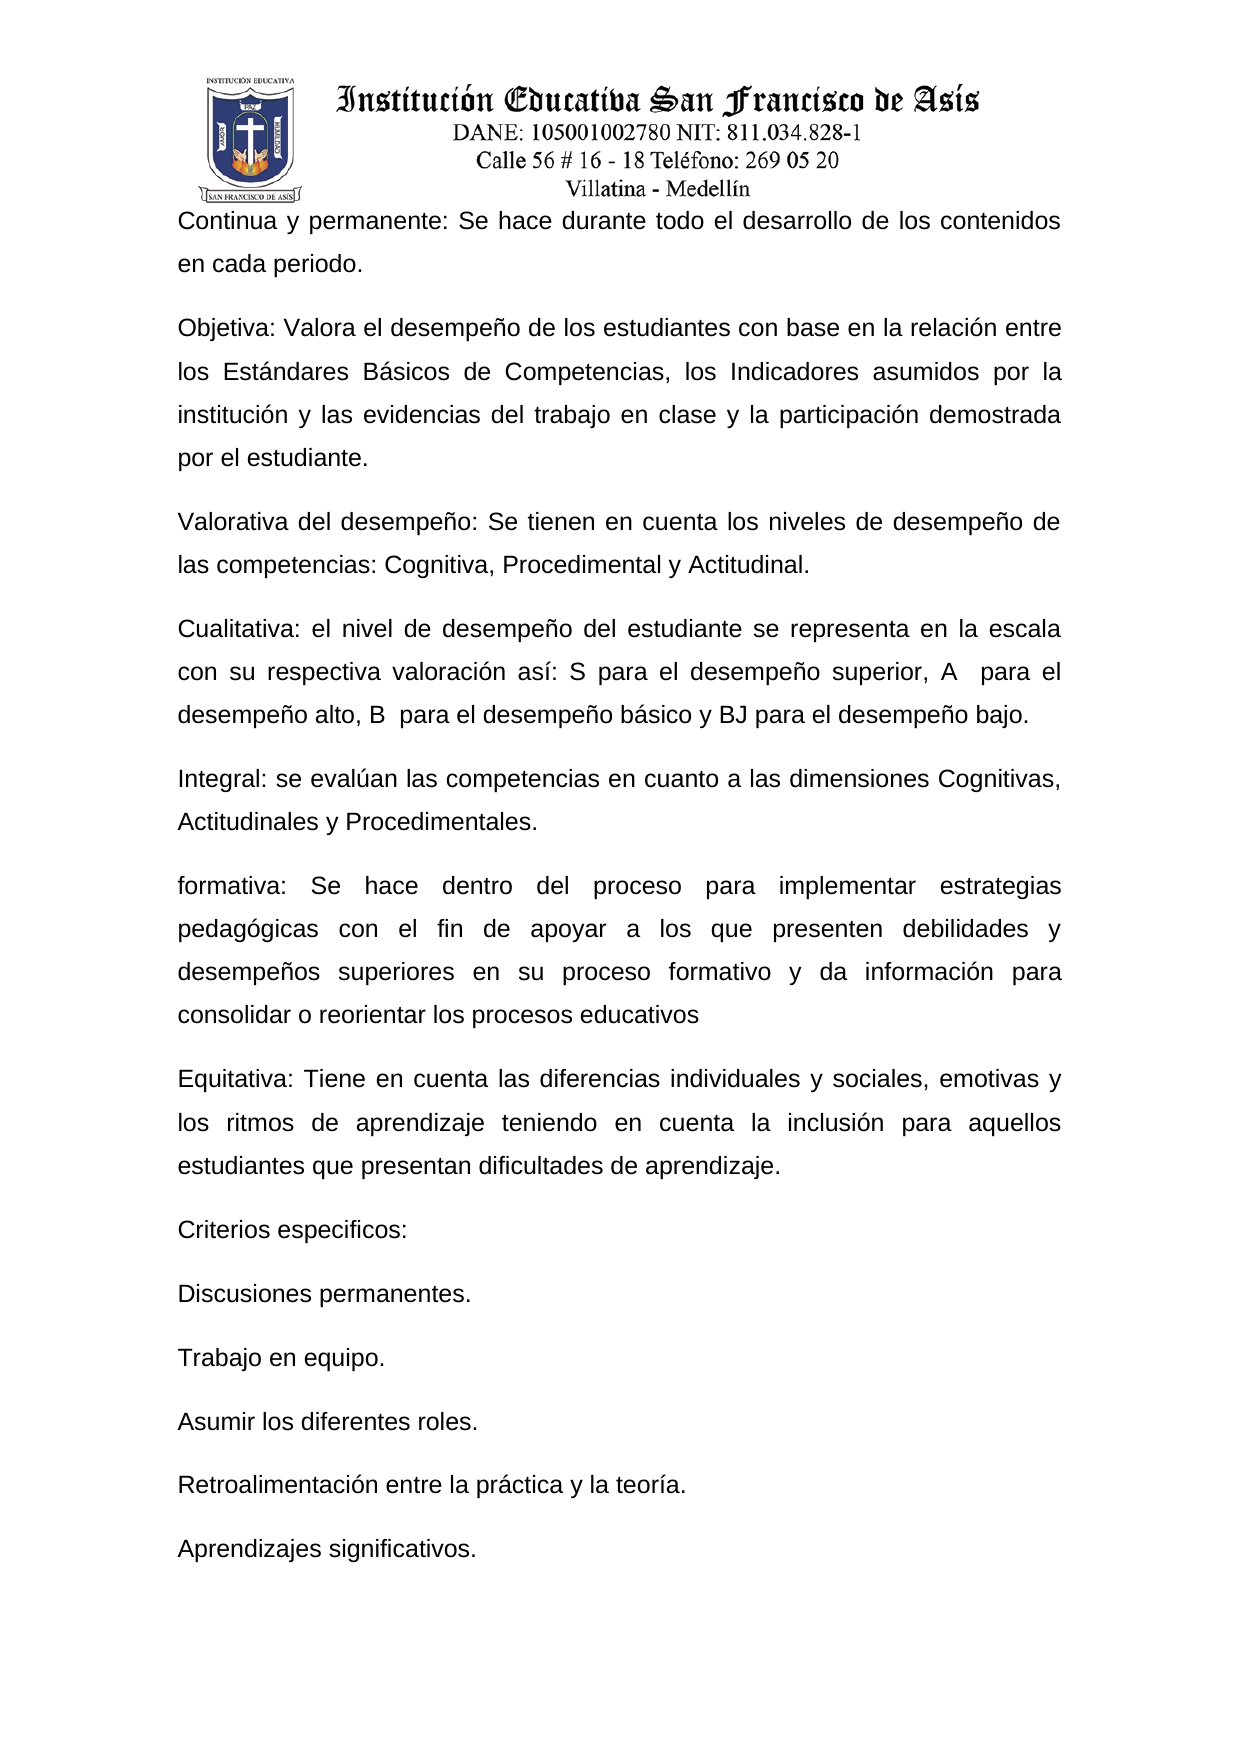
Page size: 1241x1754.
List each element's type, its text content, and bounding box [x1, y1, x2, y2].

text Continua y permanente: Se hace durante todo el desarrollo de los contenidos en cada periodo. [177, 207, 1063, 278]
text Cualitativa: el nivel de desempeño del estudiante se representa en la escala con su respectiva valoración así: S para el desempeño superior, A para el desempeño alto, B para el desempeño básico y BJ para el desempeño bajo. [177, 614, 1063, 729]
text Aprendizajes significativos. [177, 1534, 1063, 1563]
text Criterios especificos: [177, 1215, 1063, 1243]
text Asumir los diferentes roles. [177, 1407, 1063, 1435]
text Discusiones permanentes. [177, 1279, 1063, 1307]
text Equitativa: Tiene en cuenta las diferencias individuales y sociales, emotivas y los ritmos de aprendizaje teniendo en cuenta la inclusión para aquellos estudiantes que presentan dificultades de aprendizaje. [177, 1064, 1063, 1179]
text Valorativa del desempeño: Se tienen en cuenta los niveles de desempeño de las competencias: Cognitiva, Procedimental y Actitudinal. [177, 507, 1063, 579]
text Integral: se evalúan las competencias en cuanto a las dimensiones Cognitivas, Actitudinales y Procedimentales. [177, 764, 1063, 836]
text Retroalimentación entre la práctica y la teoría. [177, 1471, 1063, 1499]
text Objetiva: Valora el desempeño de los estudiantes con base en la relación entre los Estándares Básicos de Competencias, los Indicadores asumidos por la institución y las evidencias del trabajo en clase y la participación demostrada por el estudiante. [177, 313, 1063, 472]
text formativa: Se hace dentro del proceso para implementar estrategias pedagógicas con el fin de apoyar a los que presenten debilidades y desempeños superiores en su proceso formativo y da información para consolidar o reorientar los procesos educativos [177, 871, 1063, 1029]
picture [177, 73, 1063, 207]
text Trabajo en equipo. [177, 1343, 1063, 1371]
